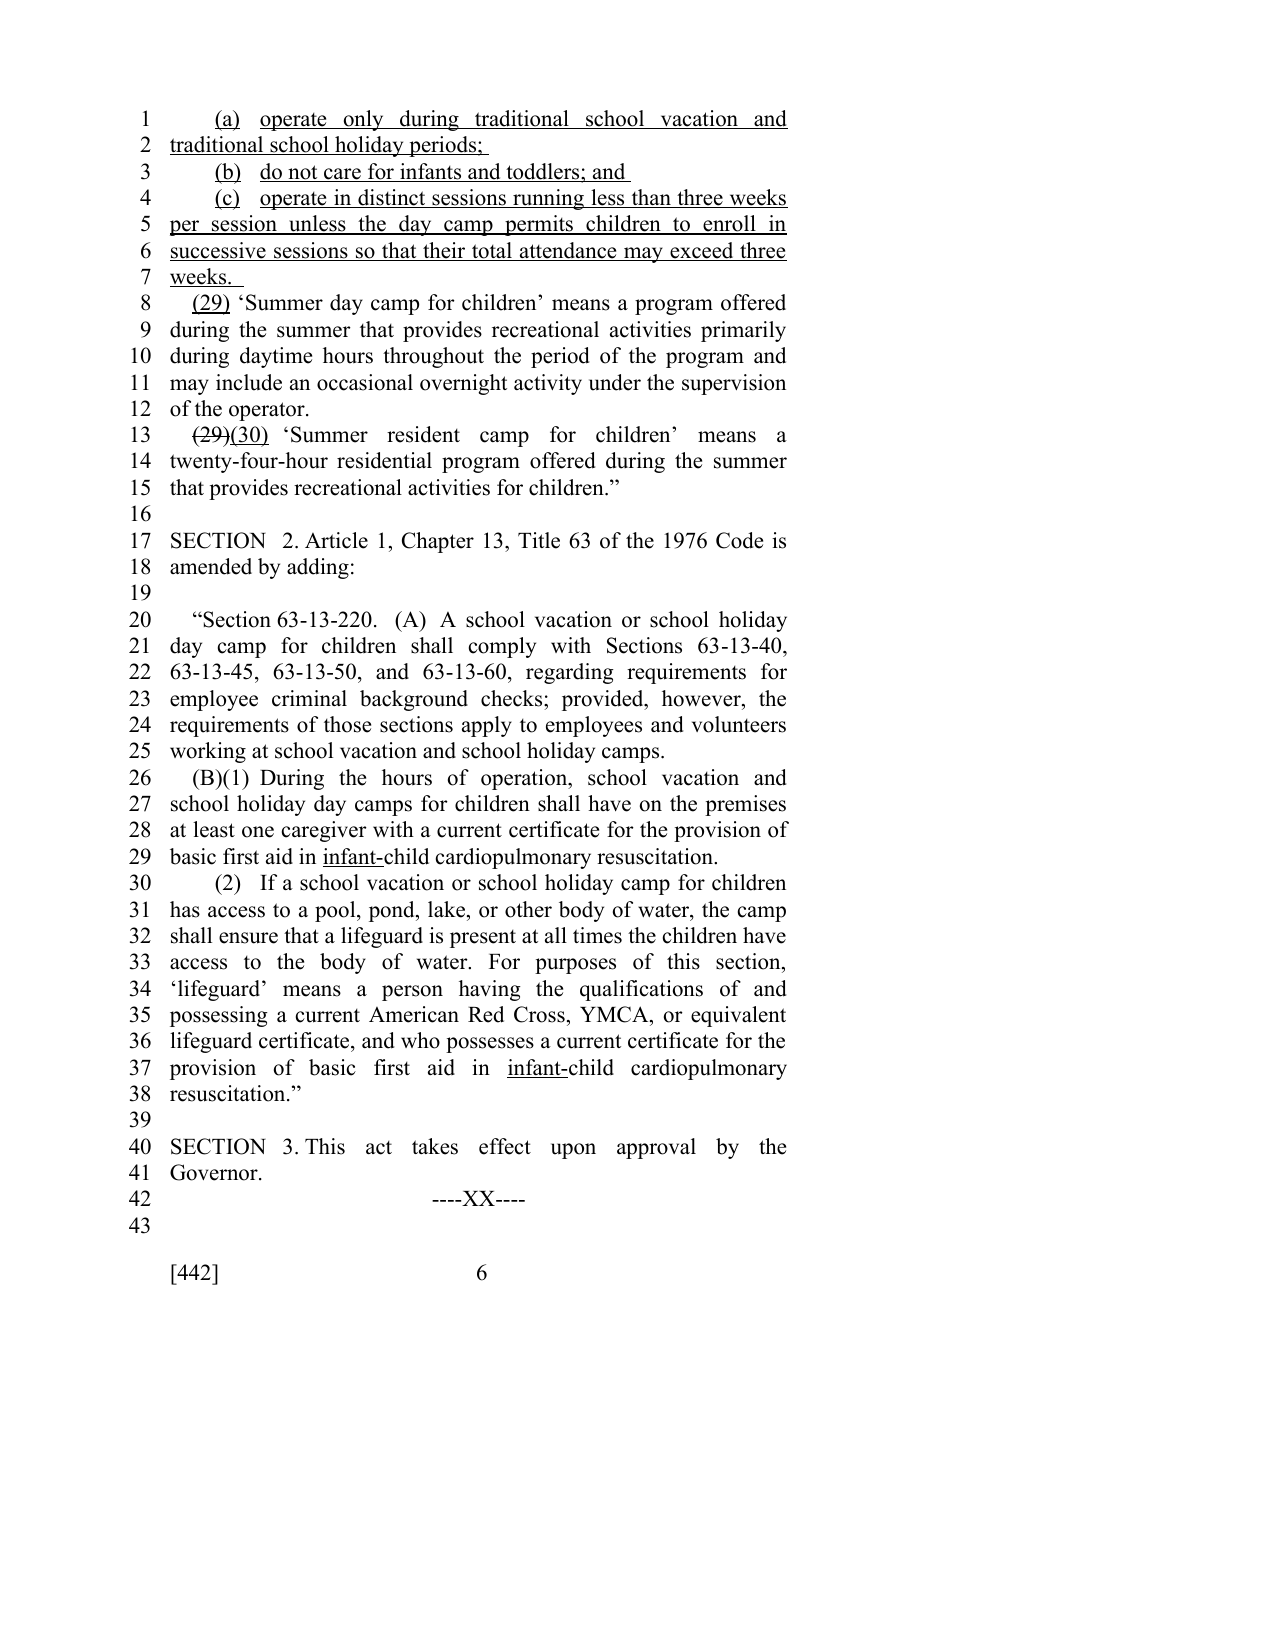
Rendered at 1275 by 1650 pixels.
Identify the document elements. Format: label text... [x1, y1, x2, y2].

text (a) operate only during traditional school vacation and traditional school holiday periods; [169, 105, 787, 158]
text SECTION 2. Article 1, Chapter 13, Title 63 of the 1976 Code is amended by adding: [169, 527, 787, 579]
text (29) ‘Summer day camp for children’ means a program offered during the summer that provides recreational activities primarily during daytime hours throughout the period of the program and may include an occasional overnight activity under the supervision of the operator. [169, 289, 787, 421]
text (c) operate in distinct sessions running less than three weeks per session unless the day camp permits children to enroll in successive sessions so that their total attendance may exceed three weeks. [169, 261, 787, 289]
text ----XX---- [169, 1186, 787, 1212]
text (b) do not care for infants and toddlers; and [169, 158, 787, 184]
text (2) If a school vacation or school holiday camp for children has access to a pool, pond, lake, or other body of water, the camp shall ensure that a lifeguard is present at all times the children have access to the body of water. For purposes of this section, ‘lifeguard’ means a person having the qualifications of and possessing a current American Red Cross, YMCA, or equivalent lifeguard certificate, and who possesses a current certificate for the provision of basic first aid in infant-child cardiopulmonary resuscitation.” [169, 869, 787, 1106]
text SECTION 3. This act takes effect upon approval by the Governor. [169, 1133, 787, 1186]
text (c) operate in distinct sessions running less than three weeks per session unless the day camp permits children to enroll in successive sessions so that their total attendance may exceed three weeks. [169, 184, 787, 233]
text (29)(30) ‘Summer resident camp for children’ means a twenty-four-hour residential program offered during the summer that provides recreational activities for children.” [169, 421, 787, 500]
text (B)(1) During the hours of operation, school vacation and school holiday day camps for children shall have on the premises at least one caregiver with a current certificate for the provision of basic first aid in infant-child cardiopulmonary resuscitation. [169, 764, 787, 869]
text “Section 63-13-220. (A) A school vacation or school holiday day camp for children shall comply with Sections 63-13-40, 63-13-45, 63-13-50, and 63-13-60, regarding requirements for employee criminal background checks; provided, however, the requirements of those sections apply to employees and volunteers working at school vacation and school holiday camps. [169, 606, 787, 764]
text (c) operate in distinct sessions running less than three weeks per session unless the day camp permits children to enroll in successive sessions so that their total attendance may exceed three weeks. [169, 235, 787, 260]
